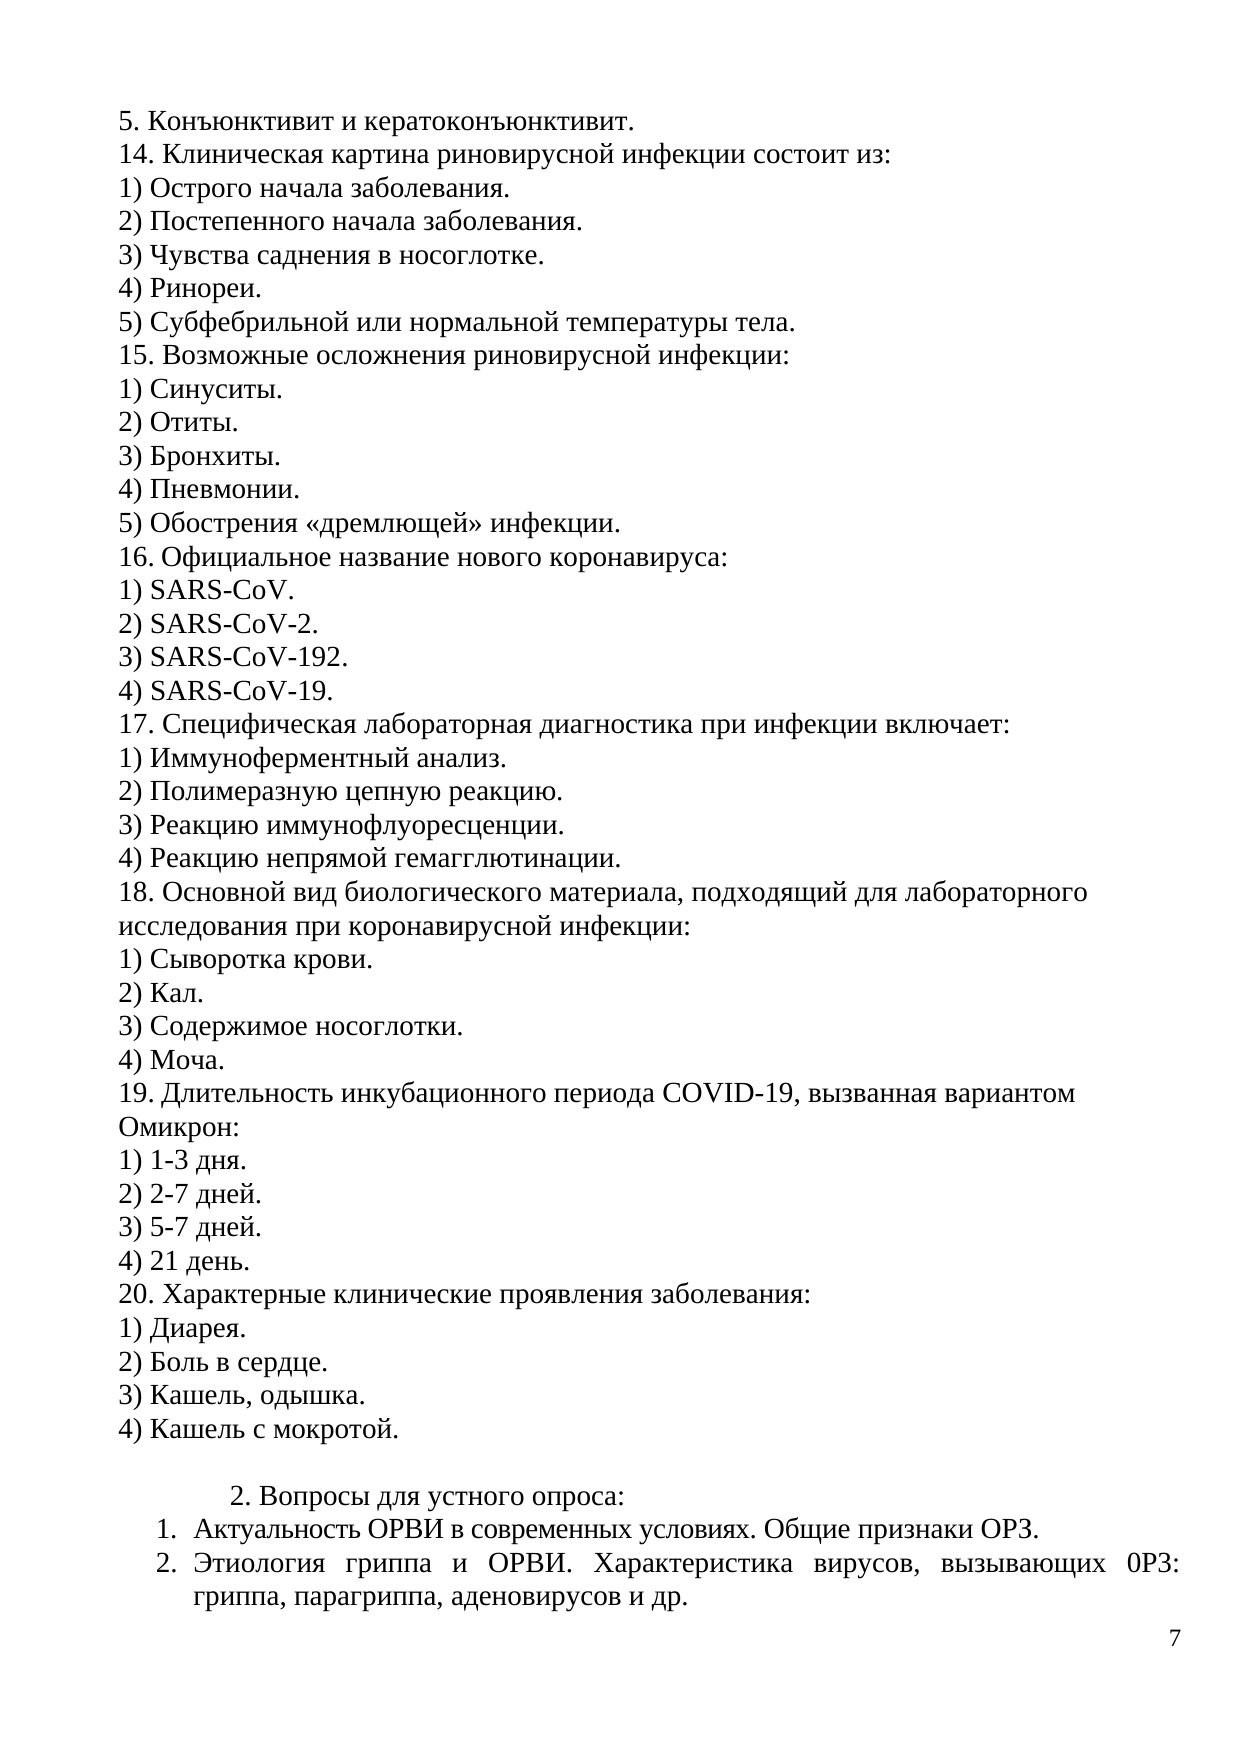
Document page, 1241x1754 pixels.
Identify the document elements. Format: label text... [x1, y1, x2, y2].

text 1) 1-3 дня. [118, 1142, 1181, 1176]
text 3) Реакцию иммунофлуоресценции. [118, 807, 1181, 841]
text 3) Содержимое носоглотки. [118, 1008, 1181, 1042]
text 3) 5-7 дней. [118, 1209, 1181, 1243]
text 1) Острого начала заболевания. [118, 170, 1181, 203]
text 1) SARS-CoV. [118, 572, 1181, 606]
text 17. Специфическая лабораторная диагностика при инфекции включает: [118, 706, 1181, 740]
text 3) Чувства саднения в носоглотке. [118, 237, 1181, 270]
text 14. Клиническая картина риновирусной инфекции состоит из: [118, 136, 1181, 170]
text 1) Диарея. [118, 1310, 1181, 1344]
text 2) 2-7 дней. [118, 1176, 1181, 1209]
text 4) SARS-CoV-19. [118, 673, 1181, 706]
text 5) Обострения «дремлющей» инфекции. [118, 505, 1181, 539]
text 2) Отиты. [118, 404, 1181, 438]
text 19. Длительность инкубационного периода COVID-19, вызванная вариантом Омикрон: [118, 1075, 1181, 1142]
text 2) Полимеразную цепную реакцию. [118, 773, 1181, 807]
text 2. Вопросы для устного опроса: [229, 1478, 1181, 1511]
text 18. Основной вид биологического материала, подходящий для лабораторного исследования при коронавирусной инфекции: [118, 874, 1181, 941]
text 3) Кашель, одышка. [118, 1377, 1181, 1411]
text 4) Кашель с мокротой. [118, 1411, 1181, 1444]
list Этиология гриппа и ОРВИ. Характеристика вирусов, вызывающих 0P3: гриппа, парагриппа, аденовирусов и др. [156, 1545, 1181, 1612]
text 4) 21 день. [118, 1243, 1181, 1277]
text 3) Бронхиты. [118, 438, 1181, 472]
text 2) Кал. [118, 975, 1181, 1008]
text 2) SARS-CoV-2. [118, 606, 1181, 639]
text 4) Пневмонии. [118, 472, 1181, 505]
text 20. Характерные клинические проявления заболевания: [118, 1277, 1181, 1310]
text 4) Реакцию непрямой гемагглютинации. [118, 841, 1181, 874]
text 5. Конъюнктивит и кератоконъюнктивит. [118, 103, 1181, 136]
text 2) Боль в сердце. [118, 1344, 1181, 1377]
text 4) Ринореи. [118, 270, 1181, 304]
text 2) Постепенного начала заболевания. [118, 203, 1181, 237]
text 1) Иммуноферментный анализ. [118, 740, 1181, 773]
list Актуальность ОРВИ в современных условиях. Общие признаки ОРЗ. [156, 1511, 1181, 1545]
text 5) Субфебрильной или нормальной температуры тела. [118, 304, 1181, 337]
text 3) SARS-CoV-192. [118, 639, 1181, 673]
text 1) Синуситы. [118, 371, 1181, 404]
text 15. Возможные осложнения риновирусной инфекции: [118, 337, 1181, 371]
text 16. Официальное название нового коронавируса: [118, 539, 1181, 572]
text 4) Моча. [118, 1042, 1181, 1075]
text 1) Сыворотка крови. [118, 941, 1181, 975]
